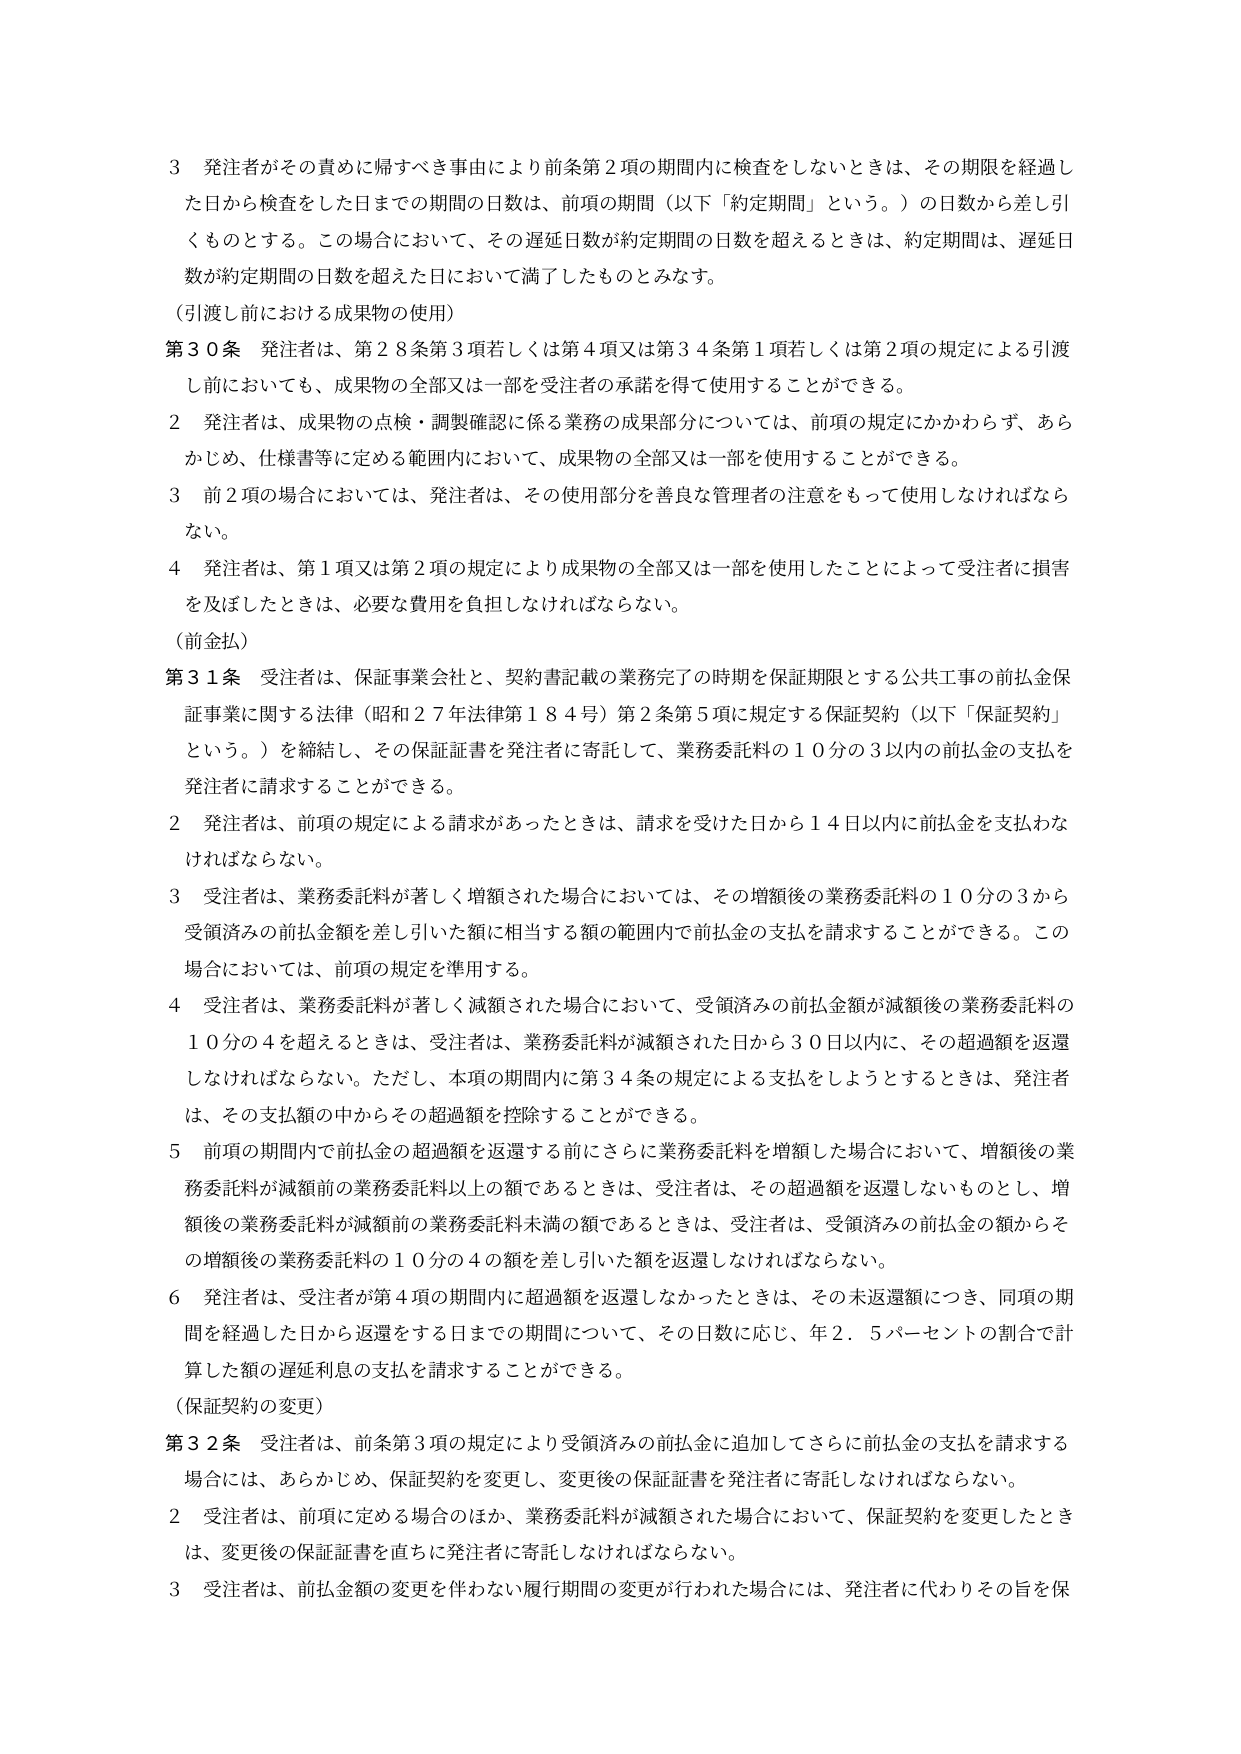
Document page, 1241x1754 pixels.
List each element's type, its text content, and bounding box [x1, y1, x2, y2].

text ２ 発注者は、前項の規定による請求があったときは、請求を受けた日から１４日以内に前払金を支払わなければならない。 [165, 804, 1075, 877]
text ５ 前項の期間内で前払金の超過額を返還する前にさらに業務委託料を増額した場合において、増額後の業務委託料が減額前の業務委託料以上の額であるときは、受注者は、その超過額を返還しないものとし、増額後の業務委託料が減額前の業務委託料未満の額であるときは、受注者は、受領済みの前払金の額からその増額後の業務委託料の１０分の４の額を差し引いた額を返還しなければならない。 [165, 1132, 1075, 1278]
text （前金払） [165, 622, 1075, 658]
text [165, 1570, 1075, 1606]
text ３ 発注者がその責めに帰すべき事由により前条第２項の期間内に検査をしないときは、その期限を経過した日から検査をした日までの期間の日数は、前項の期間（以下「約定期間」という。）の日数から差し引くものとする。この場合において、その遅延日数が約定期間の日数を超えるときは、約定期間は、遅延日数が約定期間の日数を超えた日において満了したものとみなす。 [165, 148, 1075, 294]
text 第３１条 受注者は、保証事業会社と、契約書記載の業務完了の時期を保証期限とする公共工事の前払金保証事業に関する法律（昭和２７年法律第１８４号）第２条第５項に規定する保証契約（以下「保証契約」という。）を締結し、その保証証書を発注者に寄託して、業務委託料の１０分の３以内の前払金の支払を発注者に請求することができる。 [165, 658, 1075, 804]
text ４ 発注者は、第１項又は第２項の規定により成果物の全部又は一部を使用したことによって受注者に損害を及ぼしたときは、必要な費用を負担しなければならない。 [165, 549, 1075, 622]
text ２ 発注者は、成果物の点検・調製確認に係る業務の成果部分については、前項の規定にかかわらず、あらかじめ、仕様書等に定める範囲内において、成果物の全部又は一部を使用することができる。 [165, 403, 1075, 476]
text ３ 受注者は、業務委託料が著しく増額された場合においては、その増額後の業務委託料の１０分の３から受領済みの前払金額を差し引いた額に相当する額の範囲内で前払金の支払を請求することができる。この場合においては、前項の規定を準用する。 [165, 877, 1075, 986]
text 第３２条 受注者は、前条第３項の規定により受領済みの前払金に追加してさらに前払金の支払を請求する場合には、あらかじめ、保証契約を変更し、変更後の保証証書を発注者に寄託しなければならない。 [165, 1424, 1075, 1497]
text ２ 受注者は、前項に定める場合のほか、業務委託料が減額された場合において、保証契約を変更したときは、変更後の保証証書を直ちに発注者に寄託しなければならない。 [165, 1497, 1075, 1570]
text ４ 受注者は、業務委託料が著しく減額された場合において、受領済みの前払金額が減額後の業務委託料の１０分の４を超えるときは、受注者は、業務委託料が減額された日から３０日以内に、その超過額を返還しなければならない。ただし、本項の期間内に第３４条の規定による支払をしようとするときは、発注者は、その支払額の中からその超過額を控除することができる。 [165, 986, 1075, 1132]
text ３ 前２項の場合においては、発注者は、その使用部分を善良な管理者の注意をもって使用しなければならない。 [165, 476, 1075, 549]
text （保証契約の変更） [165, 1387, 1075, 1424]
text （引渡し前における成果物の使用） [165, 294, 1075, 330]
text 第３０条 発注者は、第２８条第３項若しくは第４項又は第３４条第１項若しくは第２項の規定による引渡し前においても、成果物の全部又は一部を受注者の承諾を得て使用することができる。 [165, 330, 1075, 403]
text ６ 発注者は、受注者が第４項の期間内に超過額を返還しなかったときは、その未返還額につき、同項の期間を経過した日から返還をする日までの期間について、その日数に応じ、年２．５パーセントの割合で計算した額の遅延利息の支払を請求することができる。 [165, 1278, 1075, 1387]
